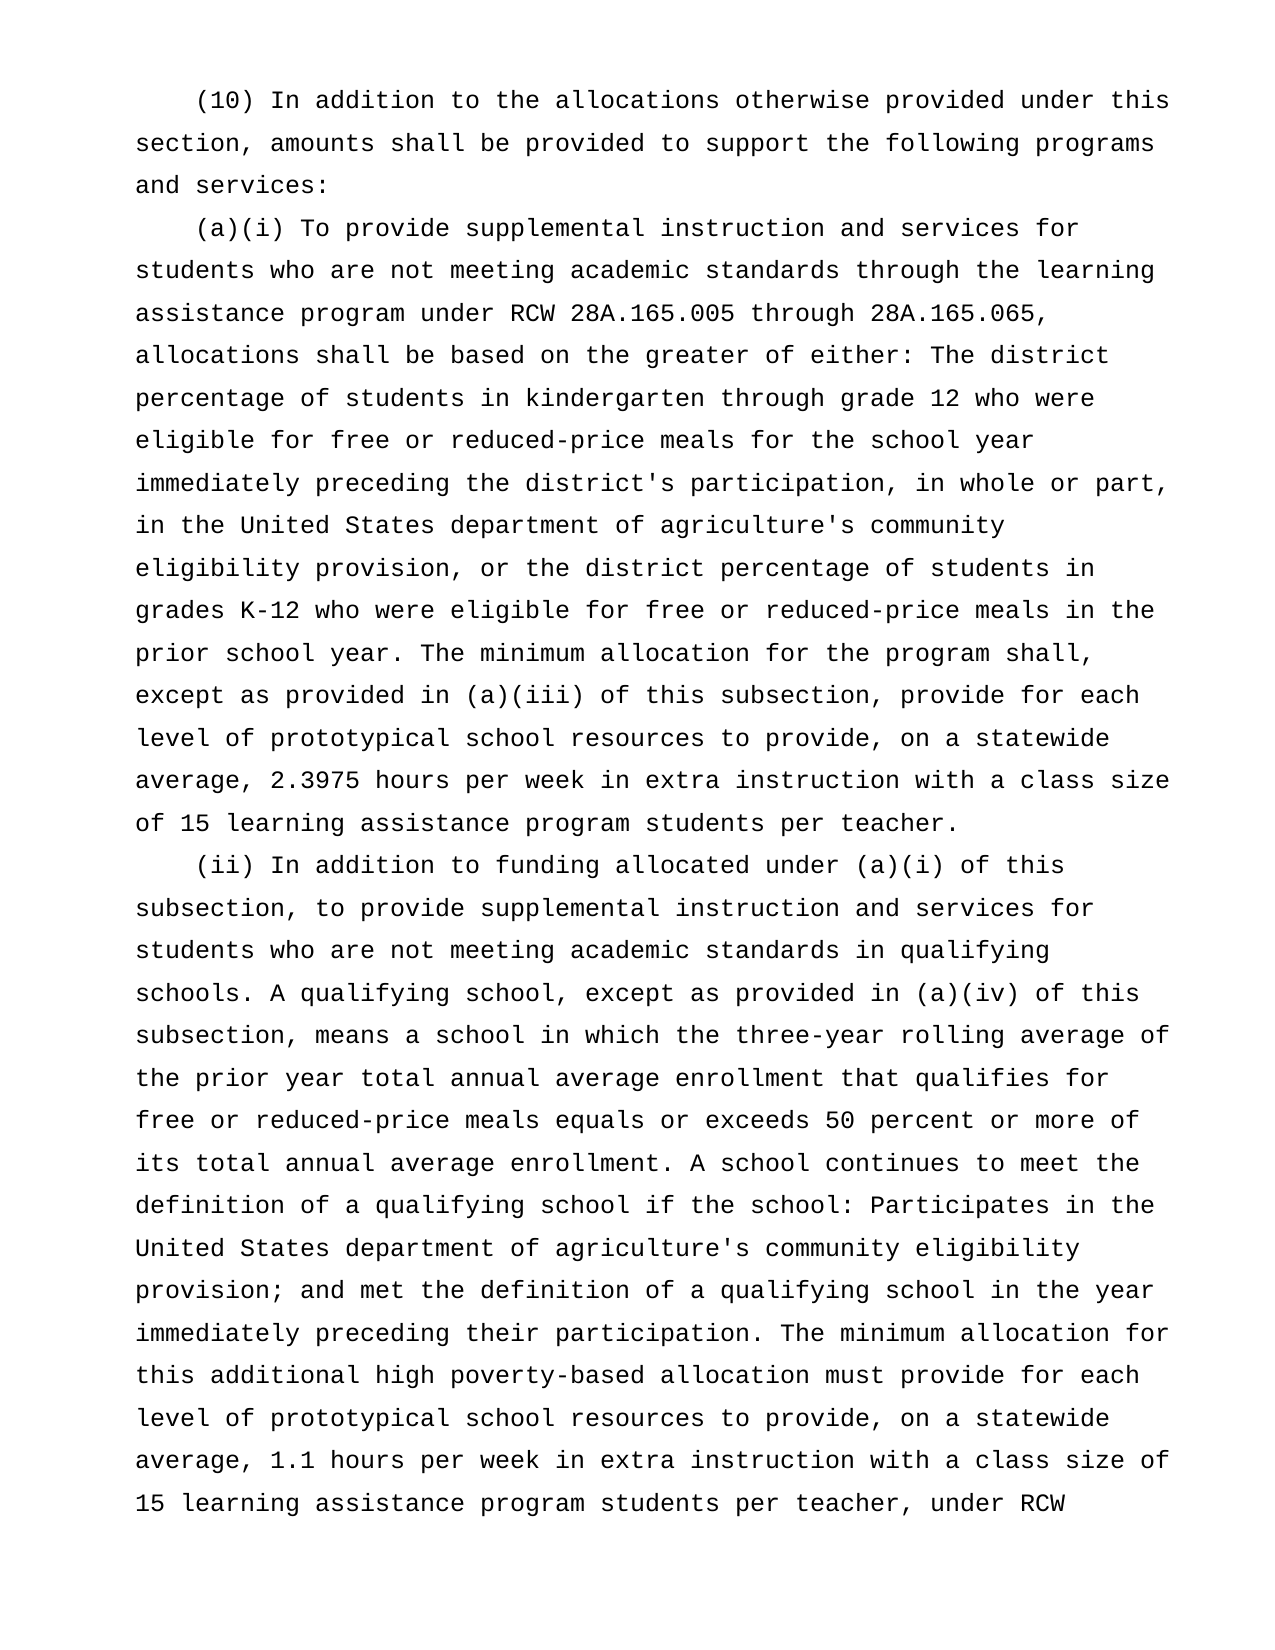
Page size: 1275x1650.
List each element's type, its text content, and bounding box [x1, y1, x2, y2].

text (10) In addition to the allocations otherwise provided under this section, amounts shall be provided to support the following programs and services: [135, 75, 1170, 202]
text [135, 840, 1170, 1520]
text (a)(i) To provide supplemental instruction and services for students who are not meeting academic standards through the learning assistance program under RCW 28A.165.005 through 28A.165.065, allocations shall be based on the greater of either: The district percentage of students in kindergarten through grade 12 who were eligible for free or reduced-price meals for the school year immediately preceding the district's participation, in whole or part, in the United States department of agriculture's community eligibility provision, or the district percentage of students in grades K-12 who were eligible for free or reduced-price meals in the prior school year. The minimum allocation for the program shall, except as provided in (a)(iii) of this subsection, provide for each level of prototypical school resources to provide, on a statewide average, 2.3975 hours per week in extra instruction with a class size of 15 learning assistance program students per teacher. [135, 202, 1170, 840]
